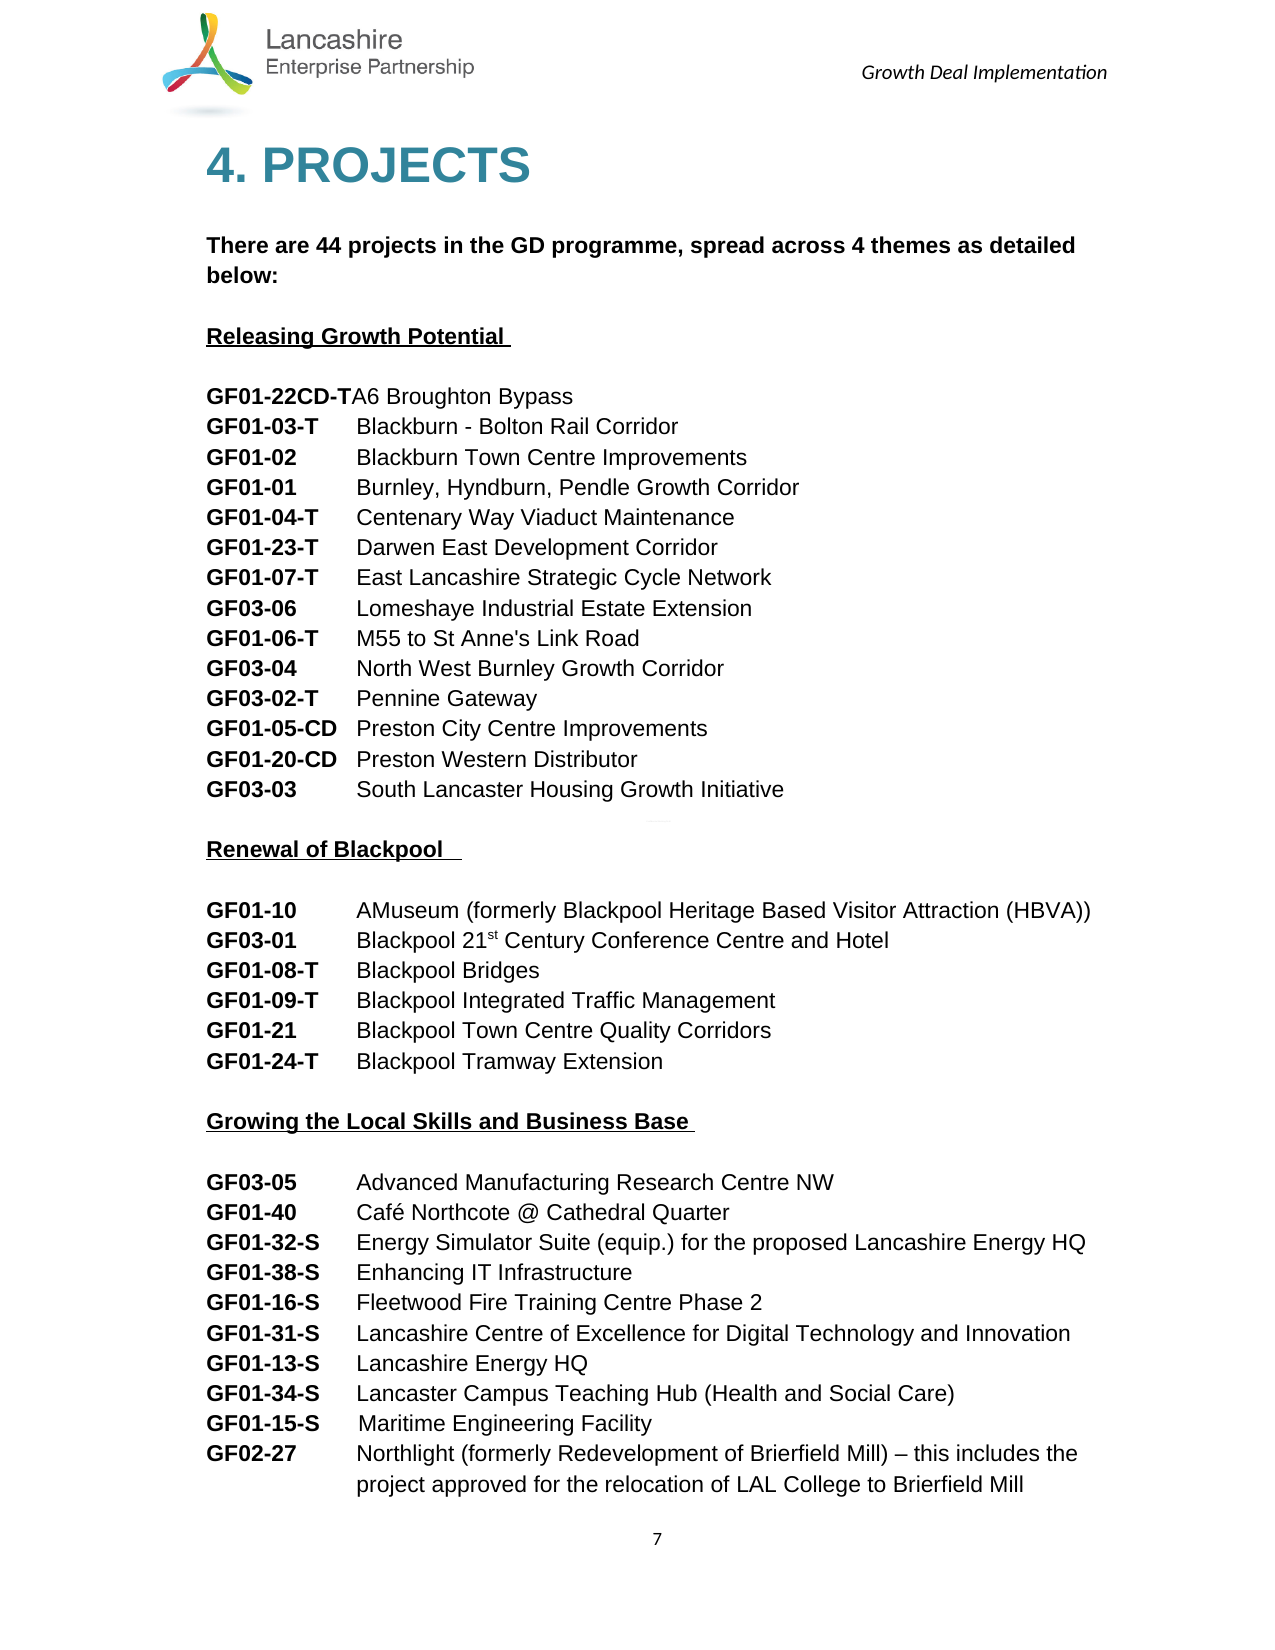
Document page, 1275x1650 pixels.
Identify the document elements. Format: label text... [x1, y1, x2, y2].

text GF01-13-S Lancashire Energy HQ [206, 1350, 1107, 1376]
text There are 44 projects in the GD programme, spread across 4 themes as detailed below: [206, 232, 1107, 289]
text GF01-09-T Blackpool Integrated Traffic Management [206, 987, 1107, 1014]
text GF01-06-T M55 to St Anne's Link Road [206, 625, 1107, 651]
text GF01-20-CD Preston Western Distributor [206, 746, 1107, 772]
text GF03-01 Blackpool 21st Century Conference Centre and Hotel [206, 927, 1107, 953]
text GF01-01 Burnley, Hyndburn, Pendle Growth Corridor [206, 474, 1107, 500]
text GF01-38-S Enhancing IT Infrastructure [206, 1259, 1107, 1286]
text GF01-32-S Energy Simulator Suite (equip.) for the proposed Lancashire Energy HQ [206, 1229, 1107, 1255]
text GF01-23-T Darwen East Development Corridor [206, 534, 1107, 561]
text GF01-34-S Lancaster Campus Teaching Hub (Health and Social Care) [206, 1380, 1107, 1406]
text GF01-21 Blackpool Town Centre Quality Corridors [206, 1017, 1107, 1044]
text GF01-31-S Lancashire Centre of Excellence for Digital Technology and Innovation [206, 1319, 1107, 1346]
text GF03-06 Lomeshaye Industrial Estate Extension [206, 594, 1107, 621]
text GF01-02 Blackburn Town Centre Improvements [206, 443, 1107, 470]
text GF01-24-T Blackpool Tramway Extension [206, 1048, 1107, 1074]
text Growing the Local Skills and Business Base [206, 1108, 1107, 1134]
text GF03-04 North West Burnley Growth Corridor [206, 655, 1107, 681]
text 4. PROJECTS [206, 136, 1107, 193]
text GF01-10 AMuseum (formerly Blackpool Heritage Based Visitor Attraction (HBVA)) [206, 897, 1107, 923]
picture [159, 5, 487, 127]
text Renewal of Blackpool [206, 836, 1107, 863]
text GF01-03-T Blackburn - Bolton Rail Corridor [206, 413, 1107, 440]
text GF01-40 Café Northcote @ Cathedral Quarter [206, 1199, 1107, 1225]
text GF01-22CD-TA6 Broughton Bypass [206, 383, 1107, 409]
text GF01-16-S Fleetwood Fire Training Centre Phase 2 [206, 1289, 1107, 1316]
text Releasing Growth Potential [206, 323, 1107, 349]
text GF01-08-T Blackpool Bridges [206, 957, 1107, 983]
text GF03-05 Advanced Manufacturing Research Centre NW [206, 1168, 1107, 1195]
text GF01-07-T East Lancashire Strategic Cycle Network [206, 564, 1107, 591]
text GF02-27 Northlight (formerly Redevelopment of Brierfield Mill) – this includes the project approved for the relocation of LAL College to Brierfield Mill [206, 1440, 1107, 1497]
text GF03-02-T Pennine Gateway [206, 685, 1107, 712]
text GF03-03 South Lancaster Housing Growth Initiative [206, 776, 1107, 802]
text GF01-15-S Maritime Engineering Facility [206, 1410, 1107, 1437]
text GF01-04-T Centenary Way Viaduct Maintenance [206, 504, 1107, 530]
text GF01-05-CD Preston City Centre Improvements [206, 715, 1107, 742]
